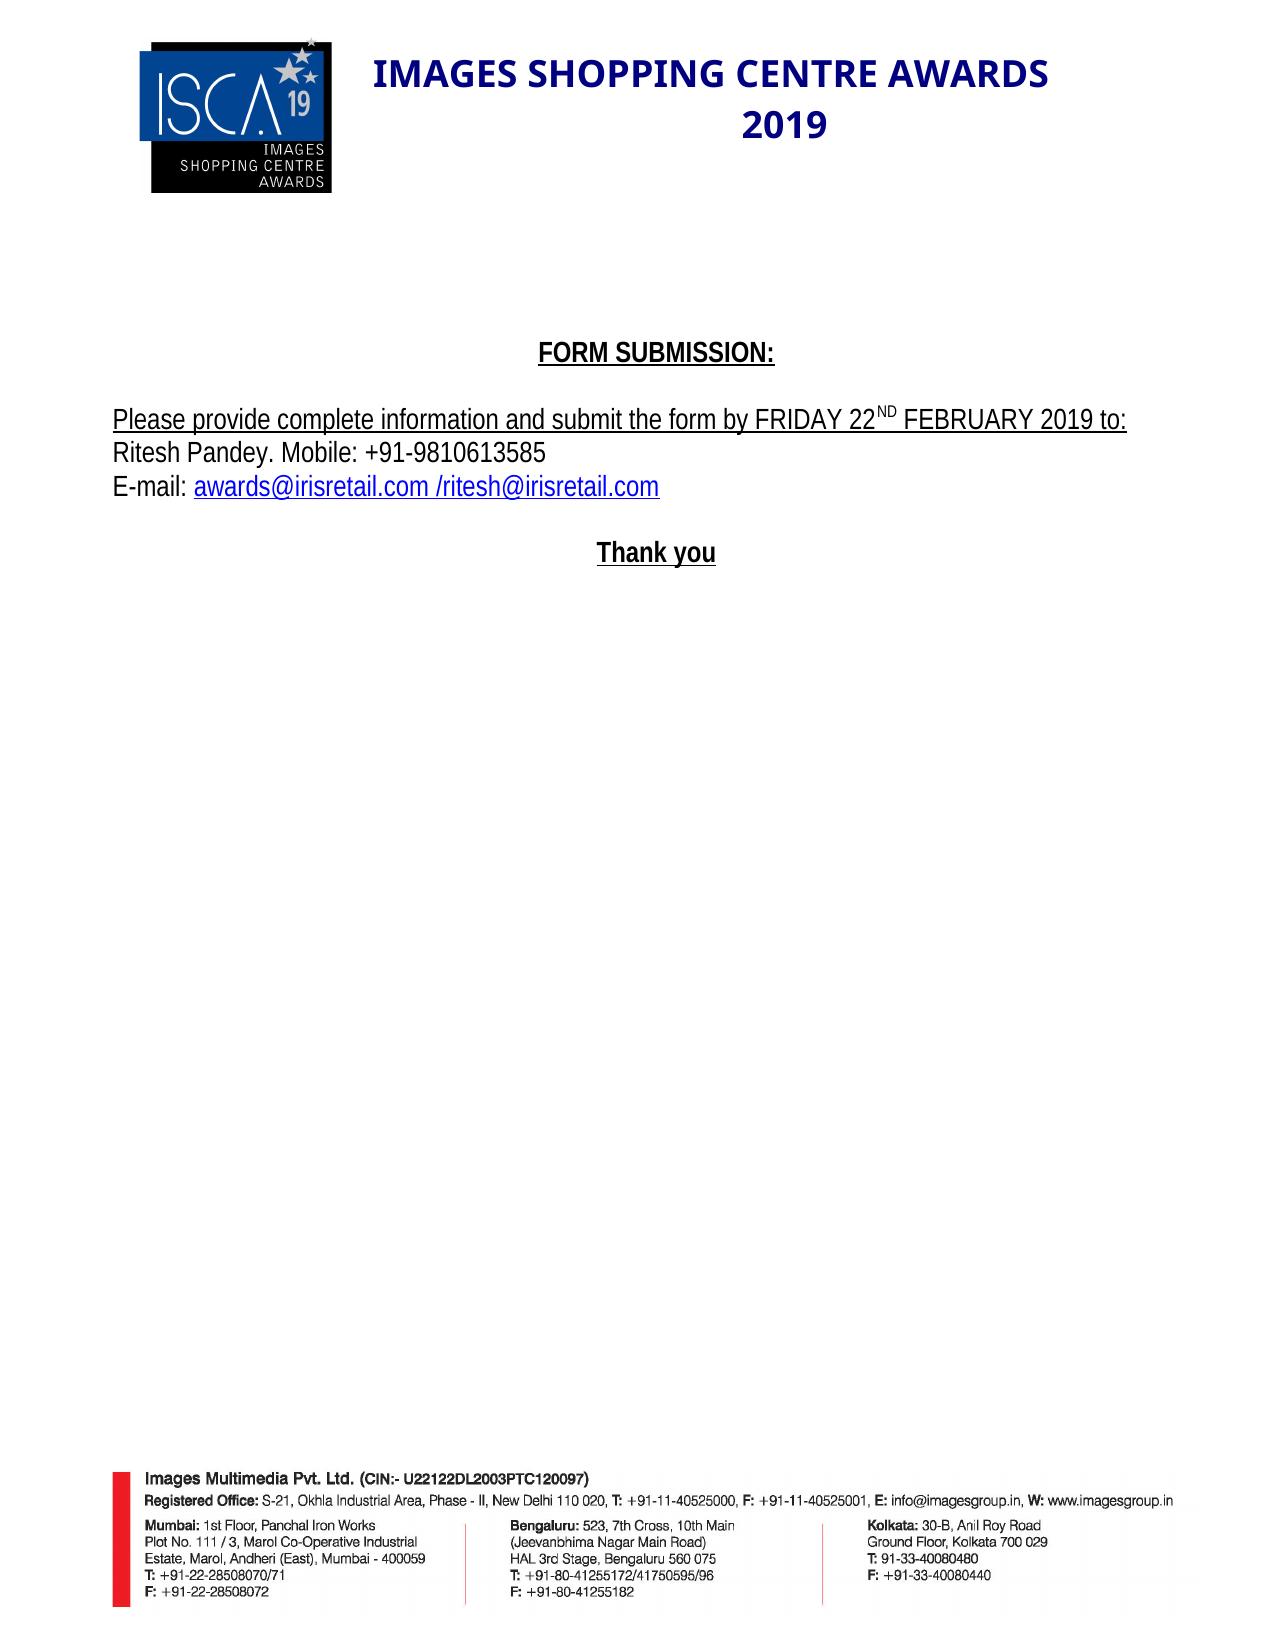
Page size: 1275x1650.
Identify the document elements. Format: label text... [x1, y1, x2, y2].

text E-mail: awards@irisretail.com /ritesh@irisretail.com [112, 469, 1200, 502]
text Please provide complete information and submit the form by FRIDAY 22ND FEBRUARY 2019 to: [112, 402, 1200, 435]
text Ritesh Pandey. Mobile: +91-9810613585 [112, 435, 1200, 469]
picture [112, 1466, 1200, 1622]
picture [139, 37, 332, 193]
text Thank you [112, 536, 1200, 569]
text FORM SUBMISSION: [112, 335, 1200, 368]
